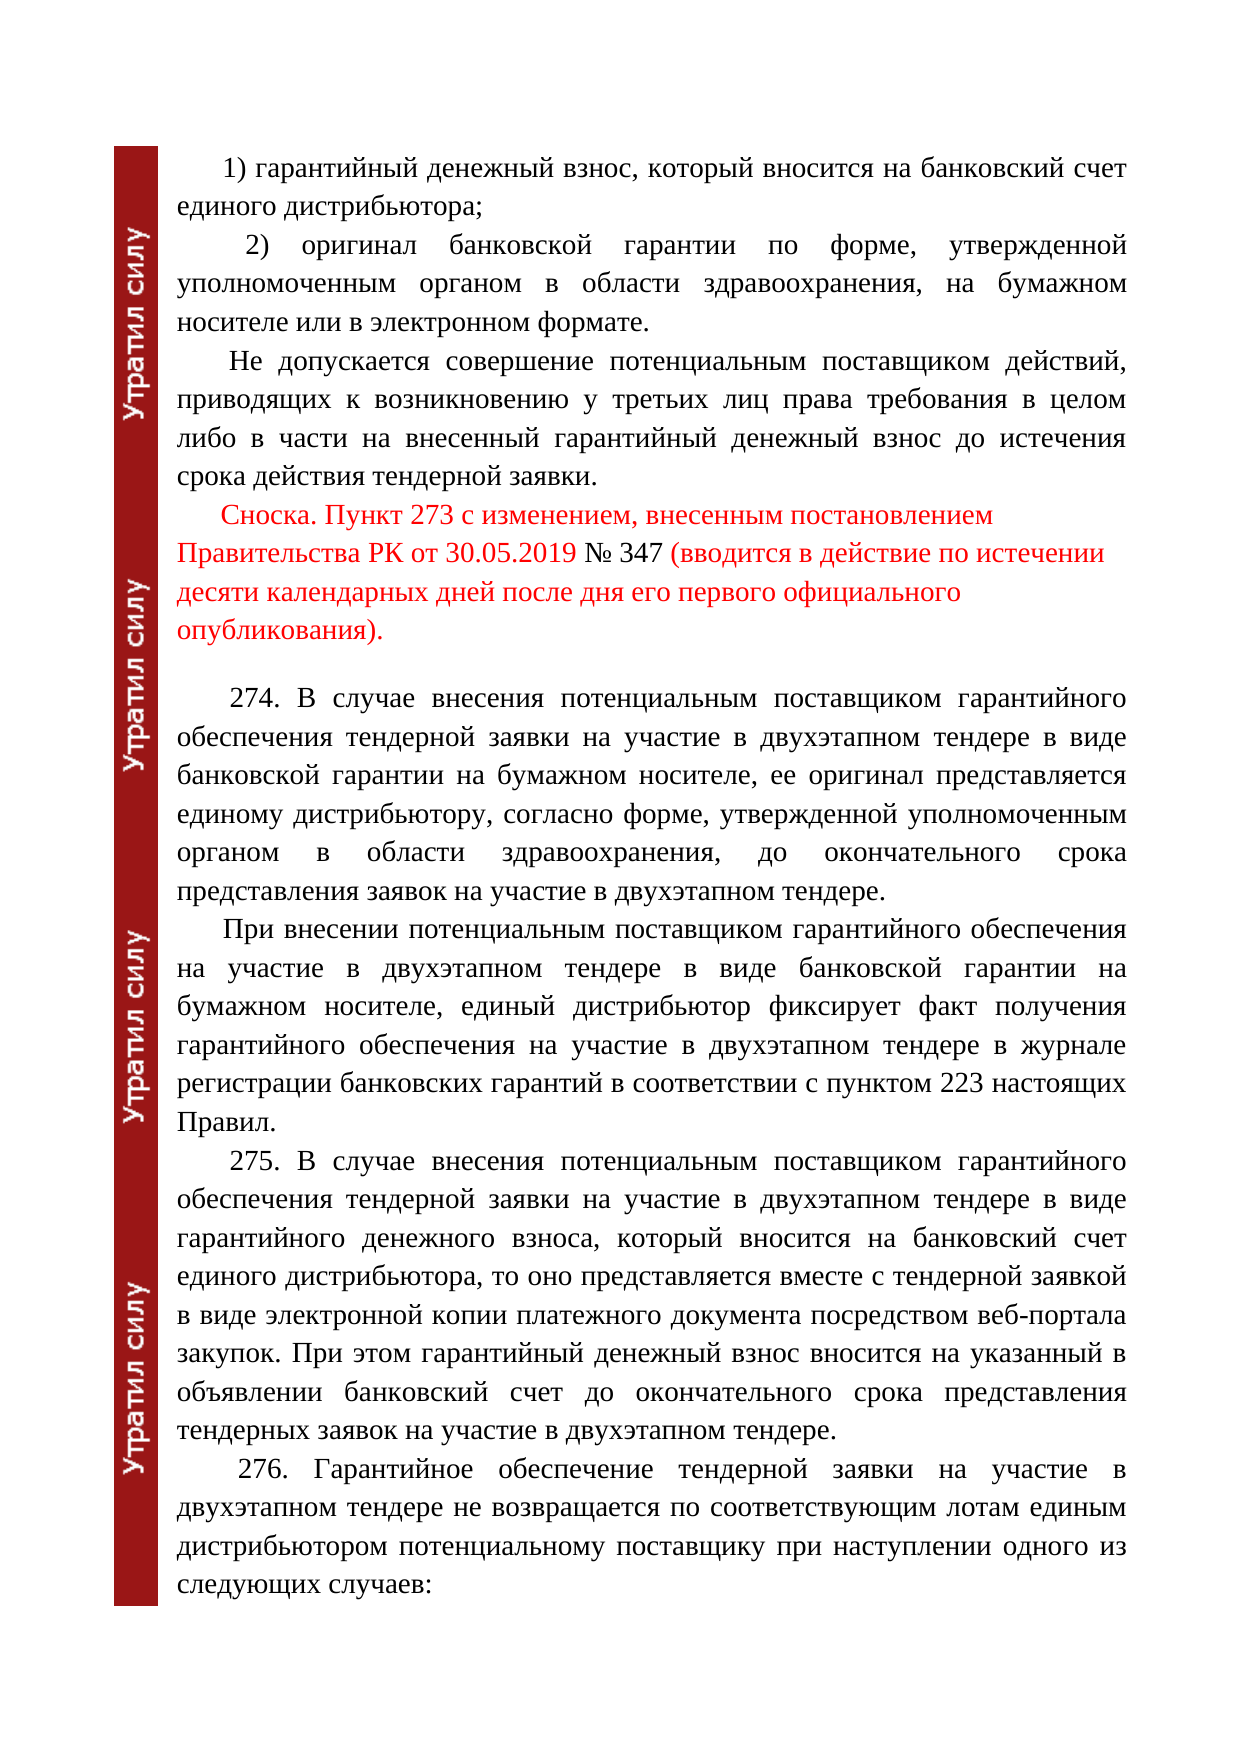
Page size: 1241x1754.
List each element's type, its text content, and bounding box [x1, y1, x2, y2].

picture [114, 906, 158, 911]
picture [114, 1138, 158, 1143]
text Сноска. Пункт 273 с изменением, внесенным постановлением Правительства РК от 30.05.2019 № 347 (вводится в действие по истечении десяти календарных дней после дня его первого официального опубликования). [112, 497, 1128, 676]
text 274. В случае внесения потенциальным поставщиком гарантийного обеспечения тендерной заявки на участие в двухэтапном тендере в виде банковской гарантии на бумажном носителе, ее оригинал представляется единому дистрибьютору, согласно форме, утвержденной уполномоченным органом в области здравоохранения, до окончательного срока представления заявок на участие в двухэтапном тендере. [112, 680, 1128, 906]
text 1) гарантийный денежный взнос, который вносится на банковский счет единого дистрибьютора; [112, 150, 1128, 222]
text 2) оригинал банковской гарантии по форме, утвержденной уполномоченным органом в области здравоохранения, на бумажном носителе или в электронном формате. [112, 227, 1128, 338]
picture [114, 492, 158, 497]
picture [114, 1446, 158, 1451]
text 276. Гарантийное обеспечение тендерной заявки на участие в двухэтапном тендере не возвращается по соответствующим лотам единым дистрибьютором потенциальному поставщику при наступлении одного из следующих случаев: [112, 1451, 1128, 1600]
picture [114, 338, 158, 343]
picture [114, 676, 158, 680]
picture [114, 1600, 158, 1606]
text Не допускается совершение потенциальным поставщиком действий, приводящих к возникновению у третьих лиц права требования в целом либо в части на внесенный гарантийный денежный взнос до истечения срока действия тендерной заявки. [112, 343, 1128, 492]
picture [114, 222, 158, 227]
text 275. В случае внесения потенциальным поставщиком гарантийного обеспечения тендерной заявки на участие в двухэтапном тендере в виде гарантийного денежного взноса, который вносится на банковский счет единого дистрибьютора, то оно представляется вместе с тендерной заявкой в виде электронной копии платежного документа посредством веб-портала закупок. При этом гарантийный денежный взнос вносится на указанный в объявлении банковский счет до окончательного срока представления тендерных заявок на участие в двухэтапном тендере. [112, 1143, 1128, 1446]
text При внесении потенциальным поставщиком гарантийного обеспечения на участие в двухэтапном тендере в виде банковской гарантии на бумажном носителе, единый дистрибьютор фиксирует факт получения гарантийного обеспечения на участие в двухэтапном тендере в журнале регистрации банковских гарантий в соответствии с пунктом 223 настоящих Правил. [112, 911, 1128, 1138]
picture [114, 146, 158, 150]
